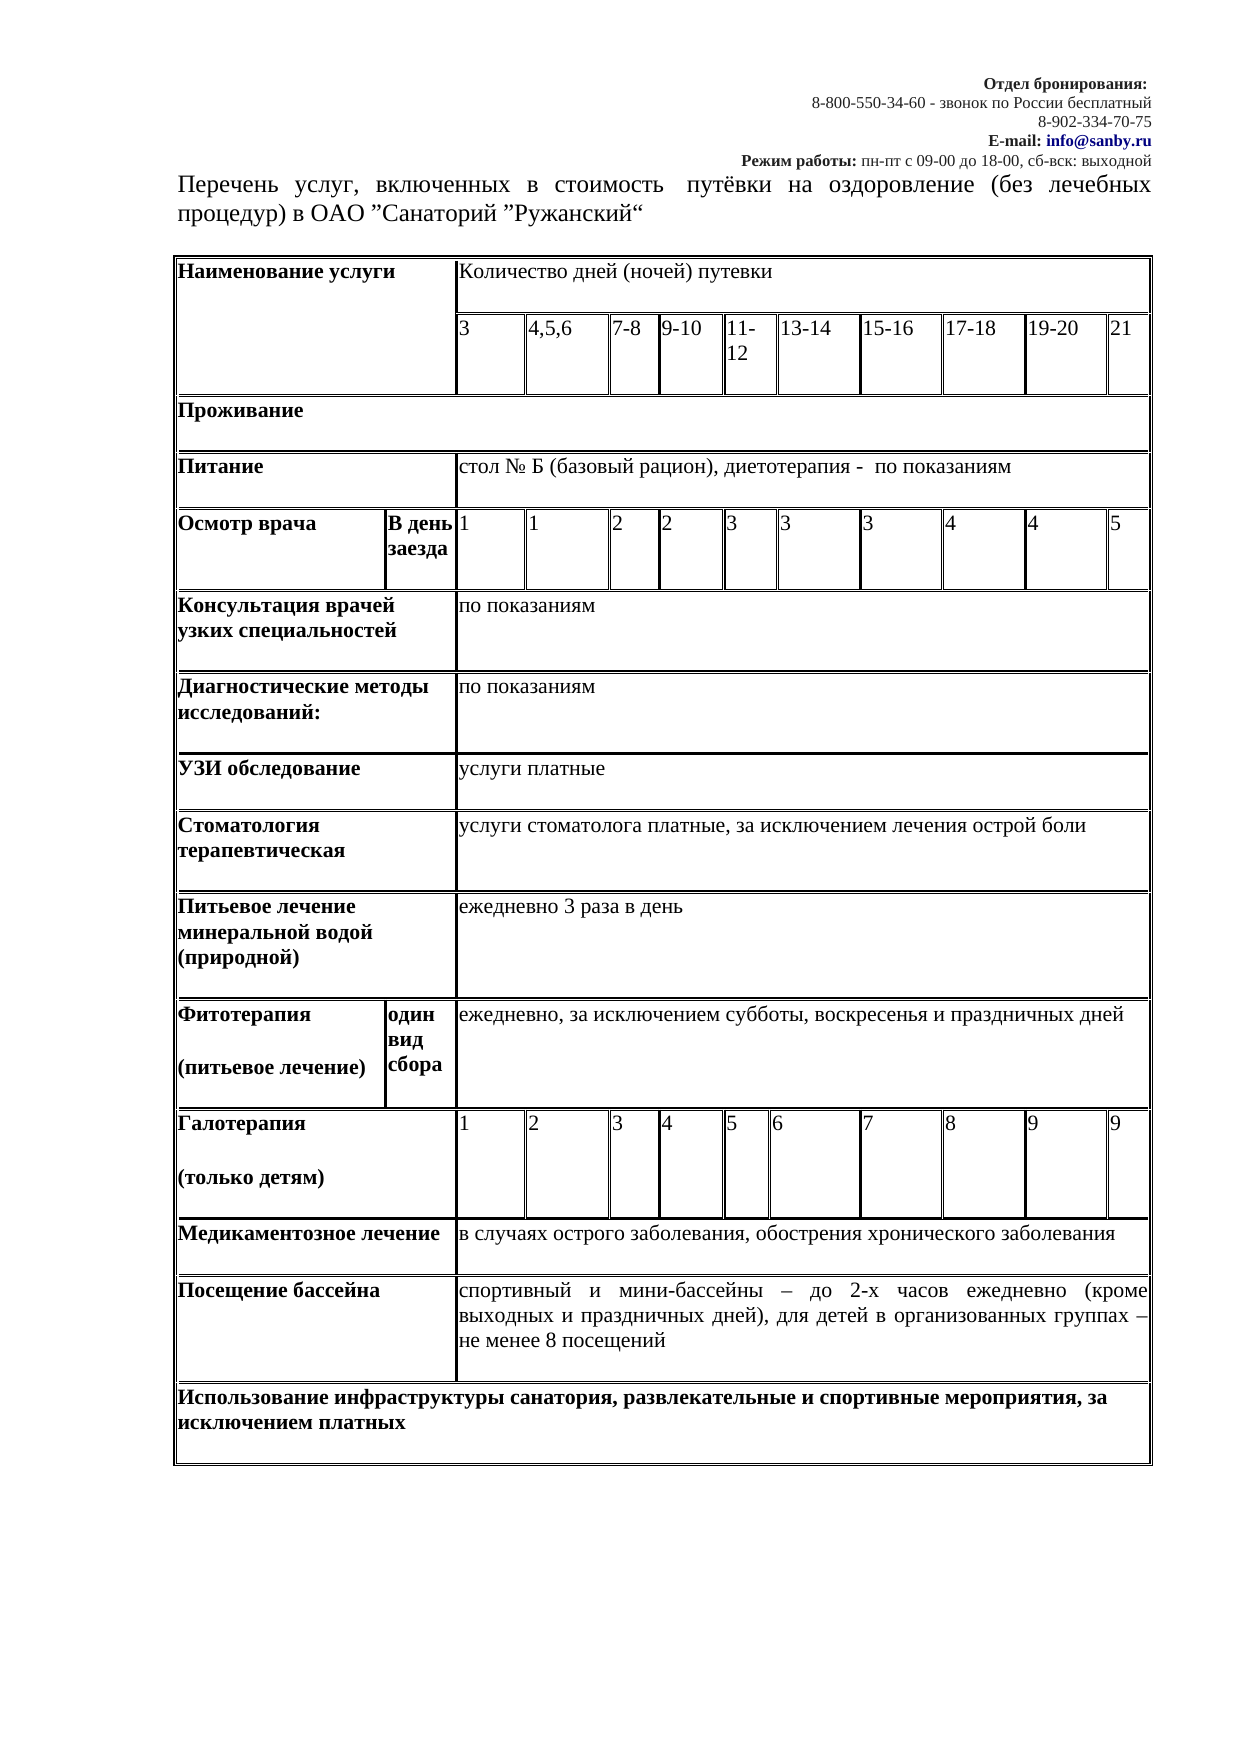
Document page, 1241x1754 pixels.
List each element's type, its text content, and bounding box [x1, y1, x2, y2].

table_cell 1 [458, 510, 524, 588]
table_cell Фитотерапия (питьевое лечение) [177, 997, 384, 1107]
table_cell Посещение бассейна [175, 1274, 456, 1381]
table_cell Диагностические методы исследований: [177, 670, 455, 752]
table_cell 4,5,6 [527, 315, 608, 393]
table_cell 21 [1108, 312, 1151, 393]
table_cell 3 [611, 1111, 658, 1217]
table_cell ежедневно, за исключением субботы, воскресенья и праздничных дней [458, 997, 1150, 1107]
table_cell Питьевое лечение минеральной водой (природной) [177, 890, 455, 997]
table_cell Проживание [177, 394, 1150, 450]
table_cell 5 [726, 1111, 768, 1217]
table_cell услуги платные [458, 752, 1149, 808]
table_cell 17-18 [944, 315, 1024, 393]
table_cell 1 [458, 1111, 524, 1217]
table_cell 9-10 [661, 315, 722, 393]
table_cell 3 [862, 510, 941, 588]
table_cell 15-16 [862, 315, 941, 393]
table_cell по показаниям [458, 670, 1150, 752]
table_cell Галотерапия (только детям) [177, 1107, 455, 1217]
table_cell по показаниям [458, 589, 1150, 670]
table_cell 9 [1109, 1107, 1150, 1217]
table_cell услуги стоматолога платные, за исключением лечения острой боли [458, 809, 1150, 890]
table_cell в случаях острого заболевания, обострения хронического заболевания [458, 1217, 1149, 1274]
table_cell Осмотр врача [175, 507, 385, 588]
table_cell 7 [862, 1111, 941, 1217]
table_cell В день заезда [387, 510, 455, 588]
table_cell 4 [661, 1111, 722, 1217]
table_header Количество дней (ночей) путевки [456, 259, 1149, 312]
table_cell 9 [1027, 1111, 1106, 1217]
table_header Наименование услуги [177, 259, 456, 393]
table_cell Медикаментозное лечение [177, 1217, 455, 1274]
table_cell Питание [177, 450, 455, 507]
table_cell спортивный и мини-бассейны – до 2-х часов ежедневно (кроме выходных и праздничных дней), для детей в организованных группах – не менее 8 посещений [456, 1274, 1151, 1381]
table_cell 11-12 [726, 315, 776, 393]
table_cell 2 [611, 510, 658, 588]
table_cell 3 [726, 510, 776, 588]
table_cell стол № Б (базовый рацион), диетотерапия - по показаниям [458, 450, 1150, 507]
table_cell один вид сбора [387, 1001, 455, 1107]
table_cell 6 [771, 1111, 859, 1217]
table_cell ежедневно 3 раза в день [458, 890, 1150, 997]
table_cell Стоматология терапевтическая [177, 809, 455, 890]
table_cell 3 [458, 315, 524, 393]
table_cell 13-14 [779, 315, 859, 393]
table_cell 4 [944, 510, 1024, 588]
table_cell Использование инфраструктуры санатория, развлекательные и спортивные мероприятия, за исключением платных [175, 1381, 1151, 1462]
table_cell 8 [944, 1111, 1024, 1217]
table_cell 2 [661, 510, 722, 588]
table_cell 3 [779, 510, 859, 588]
table_cell 1 [527, 510, 608, 588]
table_cell 4 [1027, 510, 1106, 588]
table_cell 7-8 [611, 315, 658, 393]
table_cell УЗИ обследование [177, 752, 455, 808]
table_cell 19-20 [1027, 315, 1106, 393]
table_cell Консультация врачей узких специальностей [177, 589, 455, 670]
table_cell 2 [527, 1111, 608, 1217]
table_cell 5 [1108, 507, 1151, 588]
text Перечень услуг, включенных в стоимость путёвки на оздоровление (без лечебных процедур) в ОАО ”Санаторий ”Ружанский“ [177, 169, 1152, 227]
